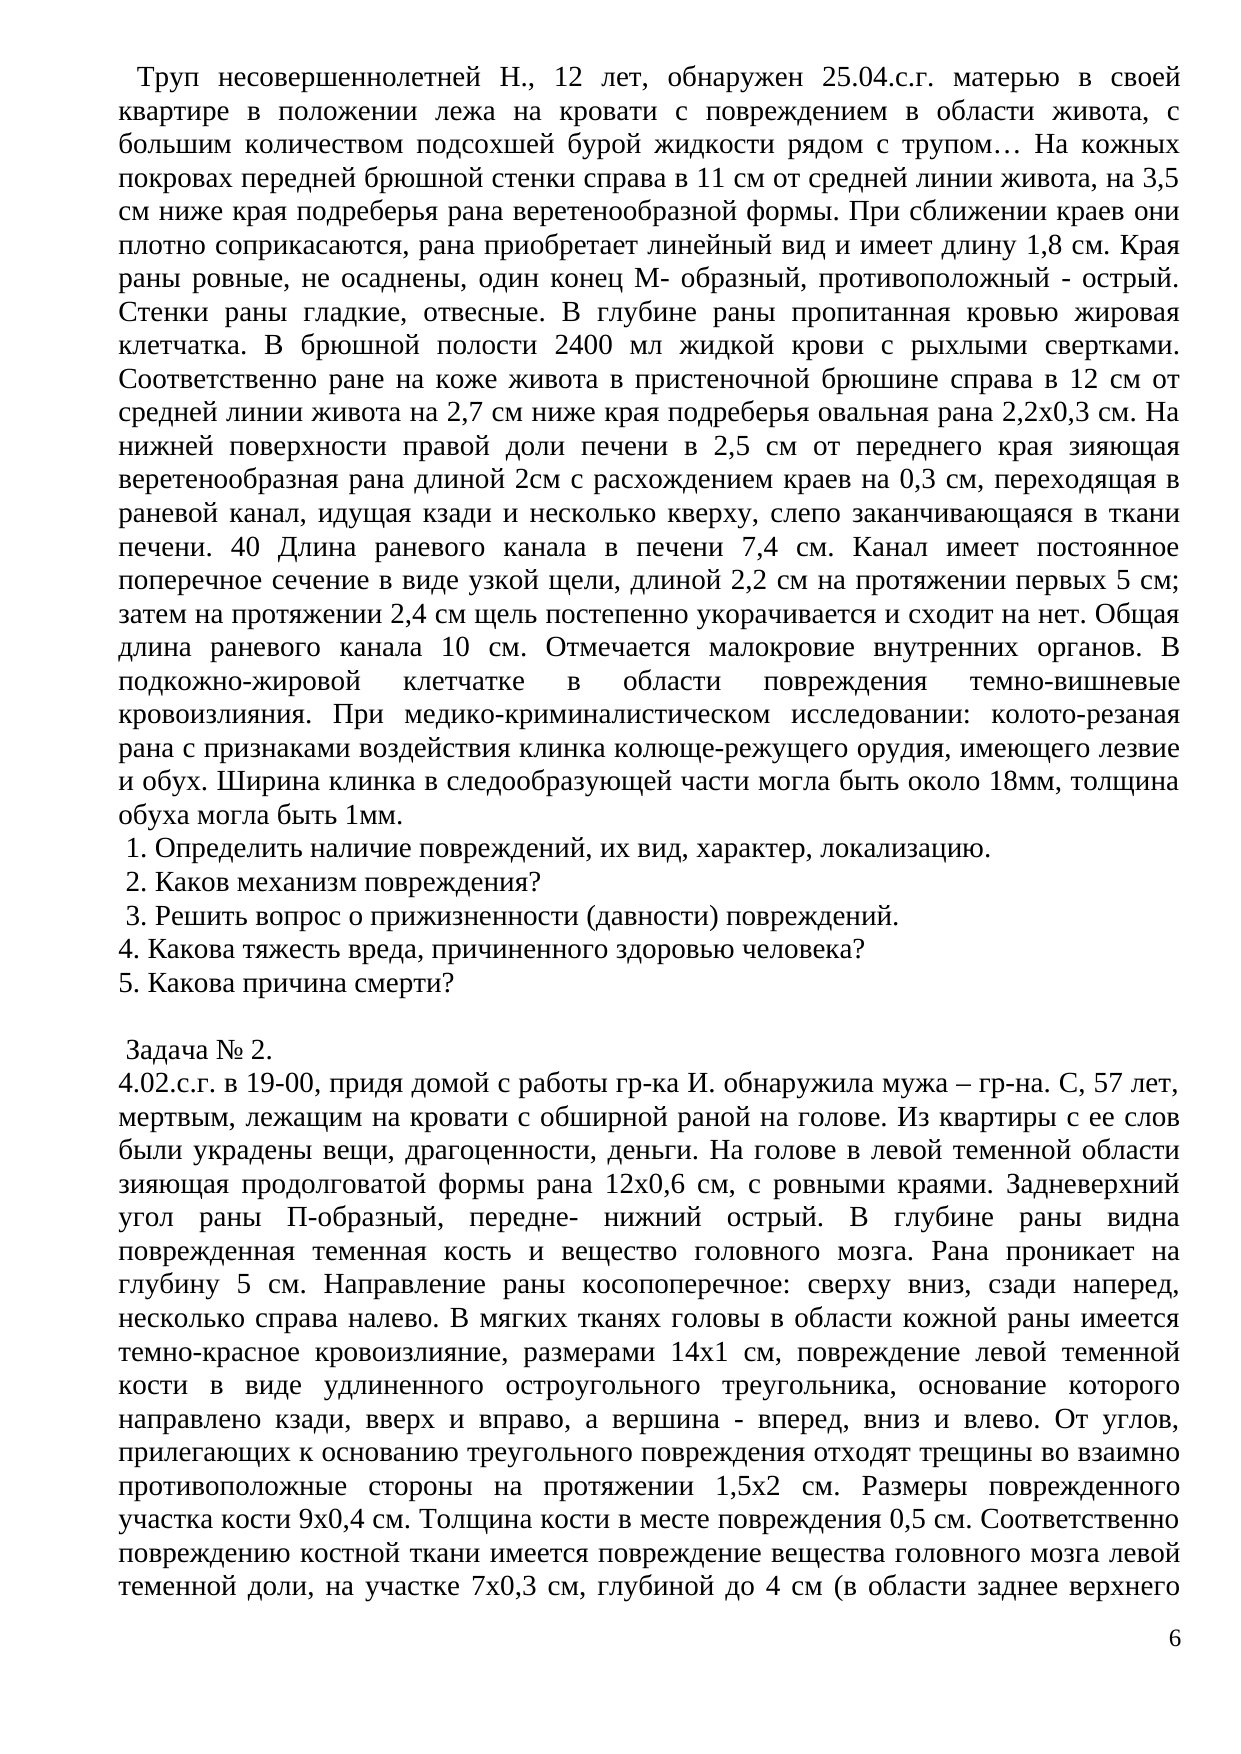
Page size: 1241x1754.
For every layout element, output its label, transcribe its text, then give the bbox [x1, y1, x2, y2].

text 3. Решить вопрос о прижизненности (давности) повреждений. [118, 898, 1181, 931]
text Труп несовершеннолетней Н., 12 лет, обнаружен 25.04.с.г. матерью в своей квартире в положении лежа на кровати с повреждением в области живота, с большим количеством подсохшей бурой жидкости рядом с трупом… На кожных покровах передней брюшной стенки справа в 11 см от средней линии живота, на 3,5 см ниже края подреберья рана веретенообразной формы. При сближении краев они плотно соприкасаются, рана приобретает линейный вид и имеет длину 1,8 см. Края раны ровные, не осаднены, один конец М- образный, противоположный - острый. Стенки раны гладкие, отвесные. В глубине раны пропитанная кровью жировая клетчатка. В брюшной полости 2400 мл жидкой крови с рыхлыми свертками. Соответственно ране на коже живота в пристеночной брюшине справа в 12 см от средней линии живота на 2,7 см ниже края подреберья овальная рана 2,2х0,3 см. На нижней поверхности правой доли печени в 2,5 см от переднего края зияющая веретенообразная рана длиной 2см с расхождением краев на 0,3 см, переходящая в раневой канал, идущая кзади и несколько кверху, слепо заканчивающаяся в ткани печени. 40 Длина раневого канала в печени 7,4 см. Канал имеет постоянное поперечное сечение в виде узкой щели, длиной 2,2 см на протяжении первых 5 см; затем на протяжении 2,4 см щель постепенно укорачивается и сходит на нет. Общая длина раневого канала 10 см. Отмечается малокровие внутренних органов. В подкожно-жировой клетчатке в области повреждения темно-вишневые кровоизлияния. При медико-криминалистическом исследовании: колото-резаная рана с признаками воздействия клинка колюще-режущего орудия, имеющего лезвие и обух. Ширина клинка в следообразующей части могла быть около 18мм, толщина обуха могла быть 1мм. [118, 59, 1181, 831]
text 2. Каков механизм повреждения? [118, 864, 1181, 898]
text 5. Какова причина смерти? [118, 965, 1181, 998]
text 1. Определить наличие повреждений, их вид, характер, локализацию. [118, 831, 1181, 864]
text Задача № 2. [118, 1032, 1181, 1065]
text 4. Какова тяжесть вреда, причиненного здоровью человека? [118, 931, 1181, 965]
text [118, 1065, 1181, 1602]
